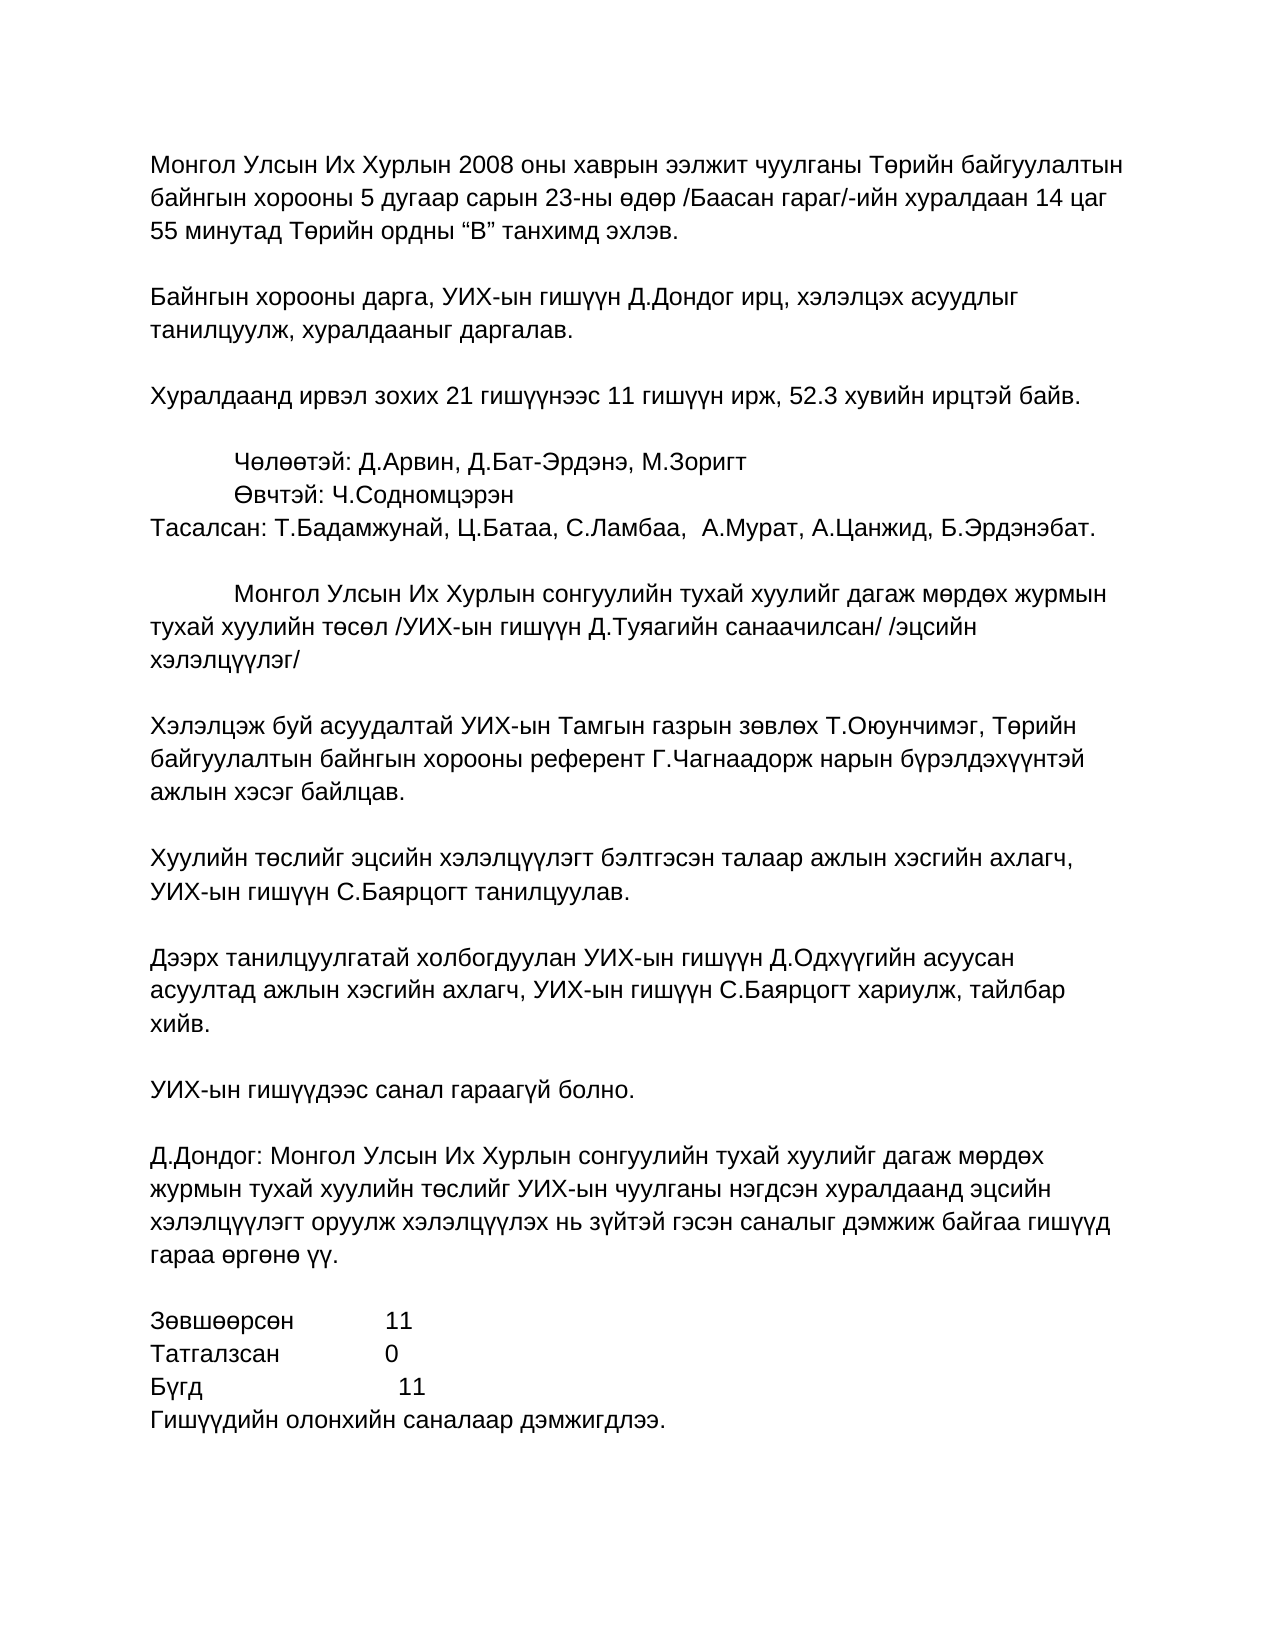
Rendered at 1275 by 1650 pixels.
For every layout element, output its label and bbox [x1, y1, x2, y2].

text [150, 150, 1125, 1499]
